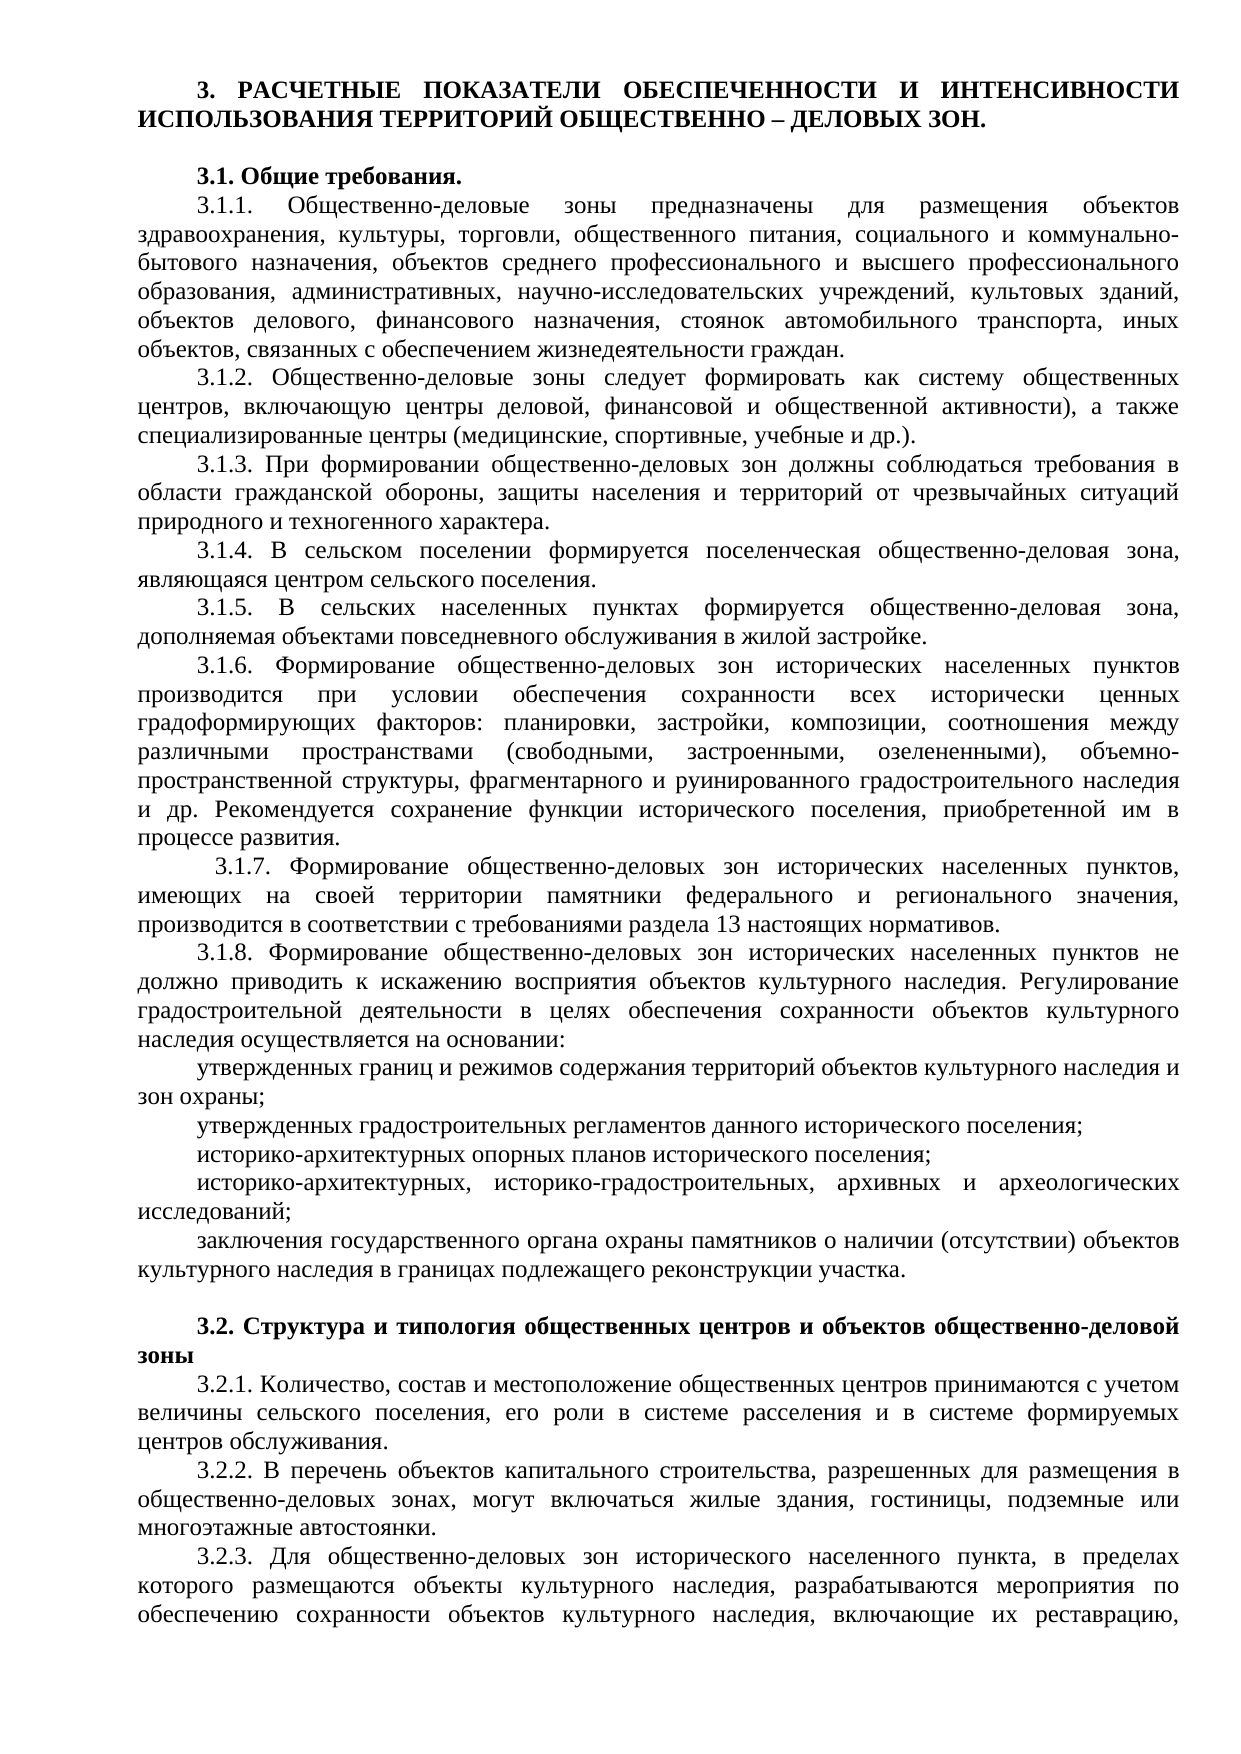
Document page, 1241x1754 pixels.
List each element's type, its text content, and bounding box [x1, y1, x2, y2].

text 3.1. Общие требования. [137, 161, 1180, 190]
text 3.1.5. В сельских населенных пунктах формируется общественно-деловая зона, дополняемая объектами повседневного обслуживания в жилой застройке. [137, 592, 1180, 650]
text утвержденных границ и режимов содержания территорий объектов культурного наследия и зон охраны; [137, 1052, 1180, 1110]
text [137, 1541, 1180, 1627]
text 3.1.4. В сельском поселении формируется поселенческая общественно-деловая зона, являющаяся центром сельского поселения. [137, 535, 1180, 592]
text заключения государственного органа охраны памятников о наличии (отсутствии) объектов культурного наследия в границах подлежащего реконструкции участка. [137, 1225, 1180, 1282]
text 3.1.8. Формирование общественно-деловых зон исторических населенных пунктов не должно приводить к искажению восприятия объектов культурного наследия. Регулирование градостроительной деятельности в целях обеспечения сохранности объектов культурного наследия осуществляется на основании: [137, 937, 1180, 1052]
text 3. РАСЧЕТНЫЕ ПОКАЗАТЕЛИ ОБЕСПЕЧЕННОСТИ И ИНТЕНСИВНОСТИ ИСПОЛЬЗОВАНИЯ ТЕРРИТОРИЙ ОБЩЕСТВЕННО – ДЕЛОВЫХ ЗОН. [137, 75, 1180, 132]
text 3.1.2. Общественно-деловые зоны следует формировать как систему общественных центров, включающую центры деловой, финансовой и общественной активности), а также специализированные центры (медицинские, спортивные, учебные и др.). [137, 362, 1180, 449]
text 3.1.3. При формировании общественно-деловых зон должны соблюдаться требования в области гражданской обороны, защиты населения и территорий от чрезвычайных ситуаций природного и техногенного характера. [137, 449, 1180, 535]
text историко-архитектурных опорных планов исторического поселения; [137, 1139, 1180, 1167]
text 3.2.2. В перечень объектов капитального строительства, разрешенных для размещения в общественно-деловых зонах, могут включаться жилые здания, гостиницы, подземные или многоэтажные автостоянки. [137, 1455, 1180, 1541]
text 3.2.1. Количество, состав и местоположение общественных центров принимаются с учетом величины сельского поселения, его роли в системе расселения и в системе формируемых центров обслуживания. [137, 1369, 1180, 1455]
text 3.1.1. Общественно-деловые зоны предназначены для размещения объектов здравоохранения, культуры, торговли, общественного питания, социального и коммунально-бытового назначения, объектов среднего профессионального и высшего профессионального образования, административных, научно-исследовательских учреждений, культовых зданий, объектов делового, финансового назначения, стоянок автомобильного транспорта, иных объектов, связанных с обеспечением жизнедеятельности граждан. [137, 190, 1180, 362]
text 3.1.7. Формирование общественно-деловых зон исторических населенных пунктов, имеющих на своей территории памятники федерального и регионального значения, производится в соответствии с требованиями раздела 13 настоящих нормативов. [137, 851, 1180, 937]
text 3.1.6. Формирование общественно-деловых зон исторических населенных пунктов производится при условии обеспечения сохранности всех исторически ценных градоформирующих факторов: планировки, застройки, композиции, соотношения между различными пространствами (свободными, застроенными, озелененными), объемно-пространственной структуры, фрагментарного и руинированного градостроительного наследия и др. Рекомендуется сохранение функции исторического поселения, приобретенной им в процессе развития. [137, 650, 1180, 851]
text историко-архитектурных, историко-градостроительных, архивных и археологических исследований; [137, 1167, 1180, 1225]
text 3.2. Структура и типология общественных центров и объектов общественно-деловой зоны [137, 1311, 1180, 1369]
text утвержденных градостроительных регламентов данного исторического поселения; [137, 1110, 1180, 1139]
